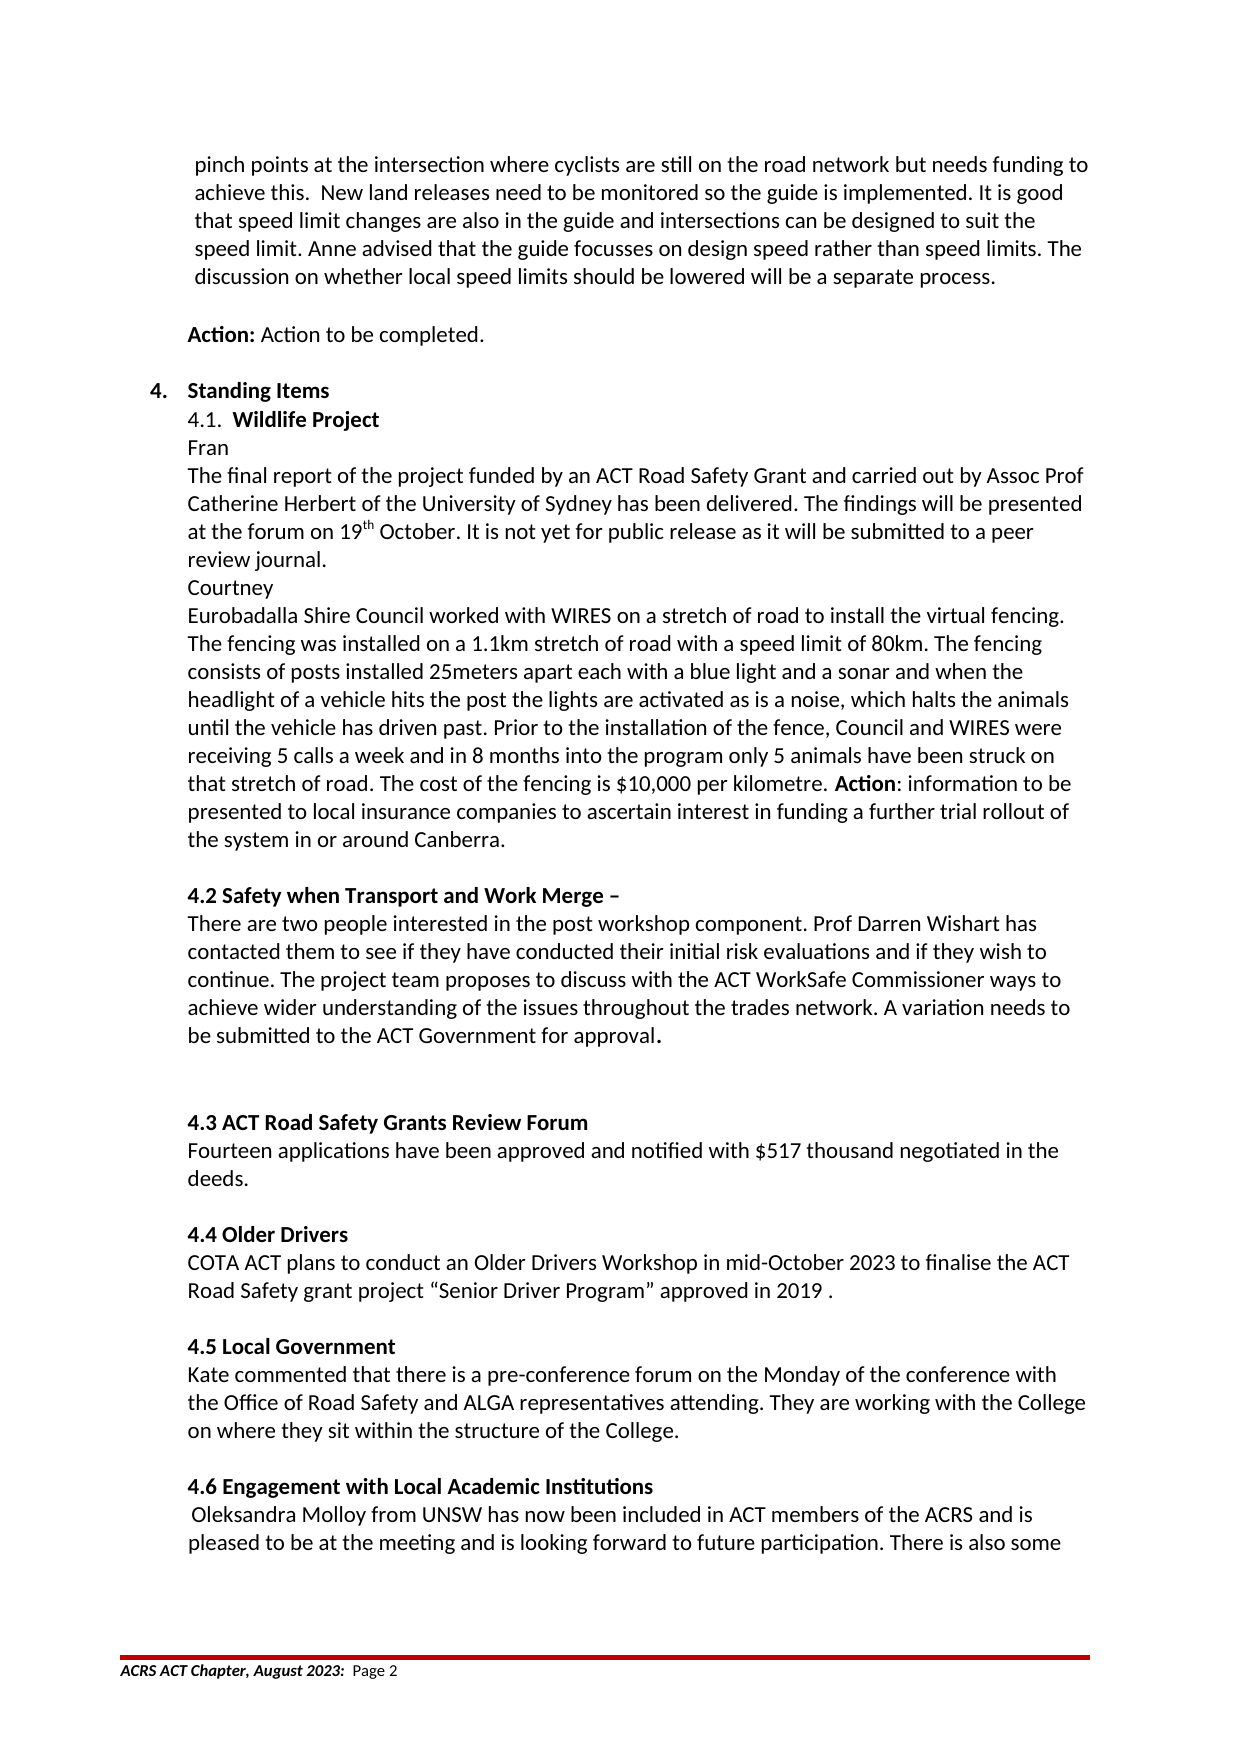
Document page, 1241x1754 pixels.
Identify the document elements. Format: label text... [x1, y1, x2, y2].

text Courtney [187, 573, 1090, 601]
text 4.6 Engagement with Local Academic Institutions [187, 1472, 1090, 1500]
text Kate commented that there is a pre-conference forum on the Monday of the conference with the Office of Road Safety and ALGA representatives attending. They are working with the College on where they sit within the structure of the College. [187, 1360, 1090, 1444]
text 4.2 Safety when Transport and Work Merge – [187, 881, 1090, 909]
text 4.4 Older Drivers [187, 1220, 1090, 1248]
list Standing Items [150, 377, 1090, 405]
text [150, 150, 1090, 290]
text 4.3 ACT Road Safety Grants Review Forum [187, 1108, 1090, 1136]
text The final report of the project funded by an ACT Road Safety Grant and carried out by Assoc Prof Catherine Herbert of the University of Sydney has been delivered. The findings will be presented at the forum on 19th October. It is not yet for public release as it will be submitted to a peer review journal. [187, 461, 1090, 573]
text Action: Action to be completed. [187, 321, 1090, 349]
text There are two people interested in the post workshop component. Prof Darren Wishart has contacted them to see if they have conducted their initial risk evaluations and if they wish to continue. The project team proposes to discuss with the ACT WorkSafe Commissioner ways to achieve wider understanding of the issues throughout the trades network. A variation needs to be submitted to the ACT Government for approval. [187, 909, 1090, 1080]
text 4.5 Local Government [187, 1332, 1090, 1360]
list Wildlife Project [187, 405, 1090, 433]
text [150, 1500, 1090, 1556]
text COTA ACT plans to conduct an Older Drivers Workshop in mid-October 2023 to finalise the ACT Road Safety grant project “Senior Driver Program” approved in 2019 . [187, 1248, 1090, 1304]
text Fran [187, 433, 1090, 461]
text Fourteen applications have been approved and notified with $517 thousand negotiated in the deeds. [187, 1136, 1090, 1192]
text Eurobadalla Shire Council worked with WIRES on a stretch of road to install the virtual fencing. The fencing was installed on a 1.1km stretch of road with a speed limit of 80km. The fencing consists of posts installed 25meters apart each with a blue light and a sonar and when the headlight of a vehicle hits the post the lights are activated as is a noise, which halts the animals until the vehicle has driven past. Prior to the installation of the fence, Council and WIRES were receiving 5 calls a week and in 8 months into the program only 5 animals have been struck on that stretch of road. The cost of the fencing is $10,000 per kilometre. Action: information to be presented to local insurance companies to ascertain interest in funding a further trial rollout of the system in or around Canberra. [187, 601, 1090, 853]
